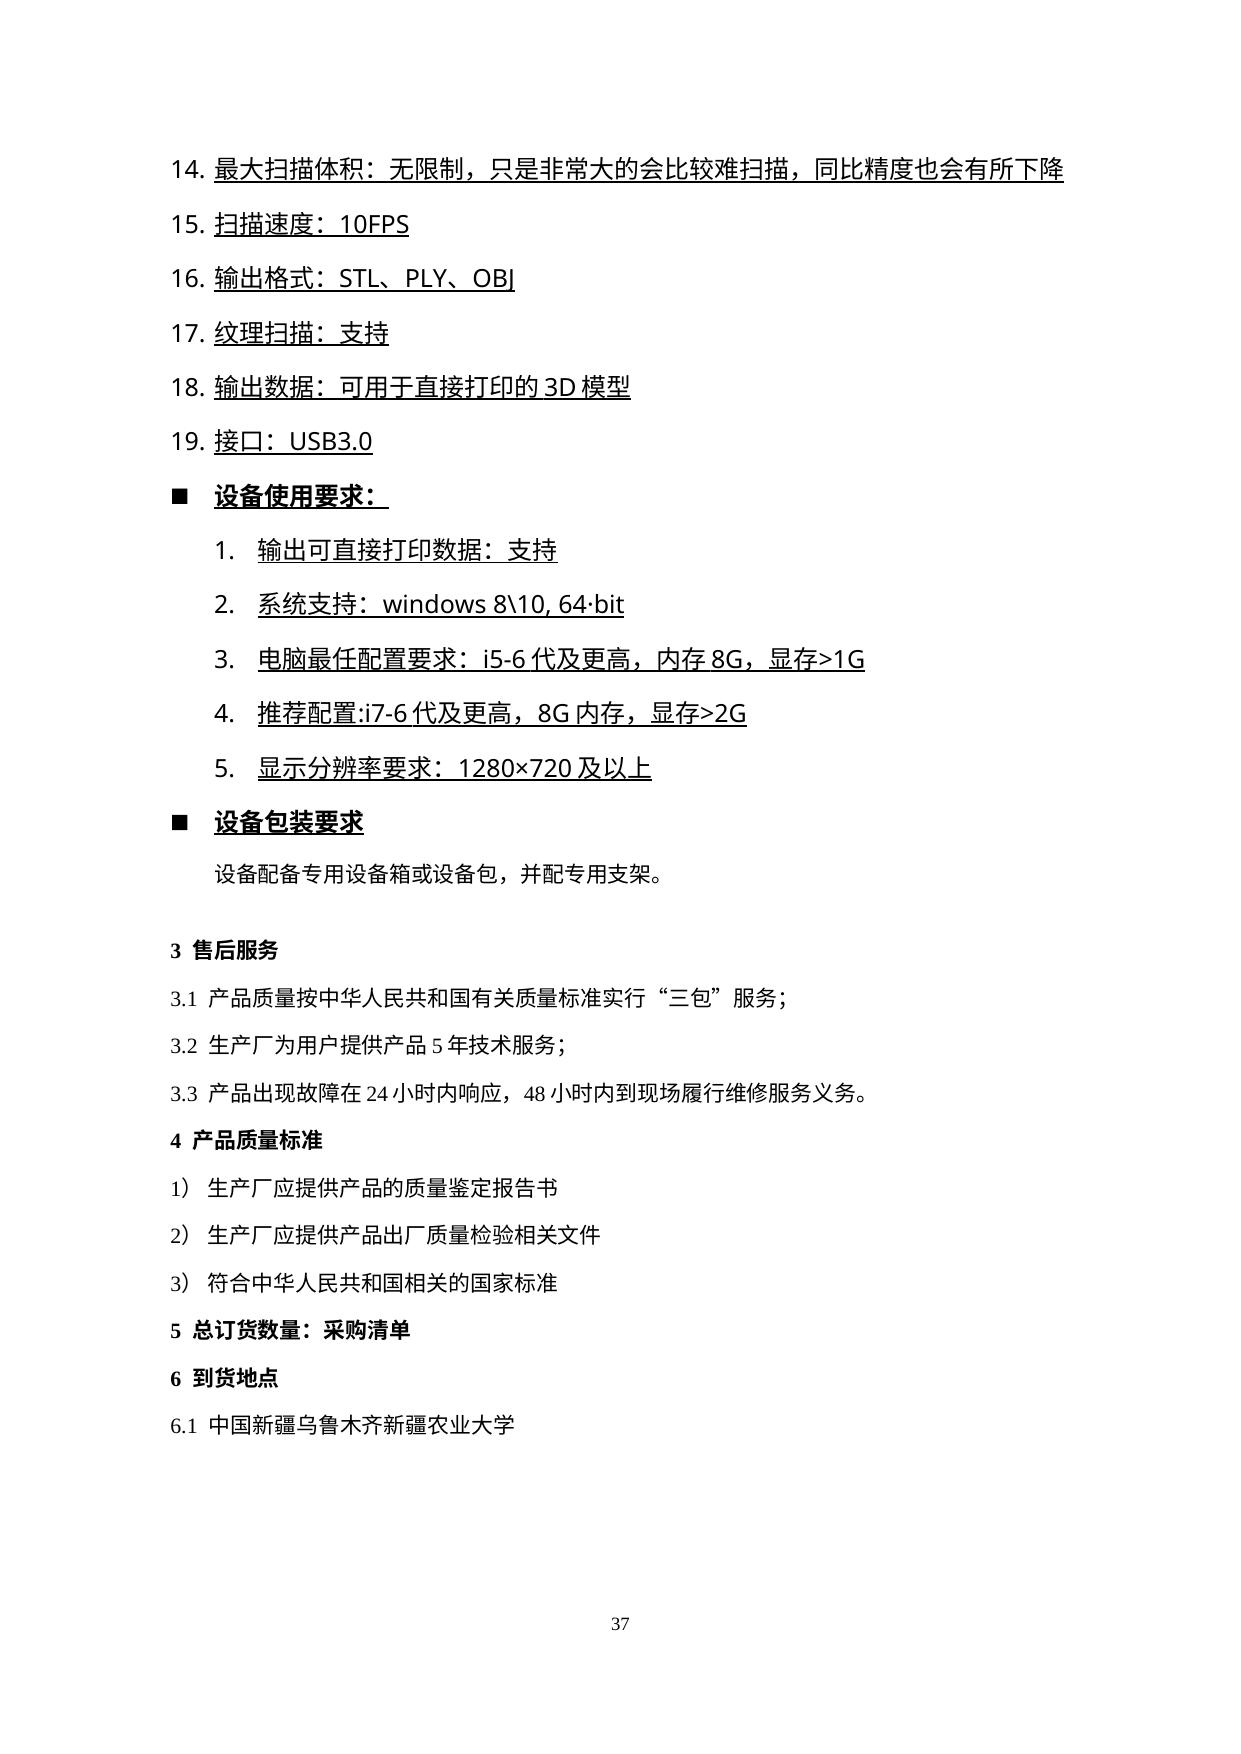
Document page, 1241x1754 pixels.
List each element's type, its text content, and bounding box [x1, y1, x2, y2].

list 输出格式：STL、PLY、OBJ [170, 259, 1070, 295]
list 设备包装要求 [170, 802, 1070, 839]
text 6 到货地点 [170, 1361, 1070, 1392]
list 最大扫描体积：无限制，只是非常大的会比较难扫描，同比精度也会有所下降 [170, 150, 1070, 186]
list 输出可直接打印数据：支持 [170, 531, 1070, 567]
text 3.3 产品出现故障在24小时内响应，48小时内到现场履行维修服务义务。 [170, 1076, 1070, 1107]
list 推荐配置:i7-6代及更高，8G内存，显存>2G [170, 694, 1070, 730]
text 3.2 生产厂为用户提供产品5年技术服务； [170, 1028, 1070, 1060]
text 1） 生产厂应提供产品的质量鉴定报告书 [170, 1171, 1070, 1202]
list 接口：USB3.0 [170, 422, 1070, 458]
text 3 售后服务 [170, 933, 1070, 965]
text 设备配备专用设备箱或设备包，并配专用支架。 [170, 857, 1070, 888]
text 3） 符合中华人民共和国相关的国家标准 [170, 1266, 1070, 1297]
list 设备使用要求： [170, 476, 1070, 512]
text 5 总订货数量：采购清单 [170, 1313, 1070, 1345]
list 显示分辨率要求：1280×720及以上 [170, 748, 1070, 784]
text 2） 生产厂应提供产品出厂质量检验相关文件 [170, 1218, 1070, 1250]
text 6.1 中国新疆乌鲁木齐新疆农业大学 [170, 1408, 1070, 1440]
list 纹理扫描：支持 [170, 313, 1070, 349]
list 输出数据：可用于直接打印的3D模型 [170, 367, 1070, 404]
list 系统支持：windows 8\10, 64·bit [170, 585, 1070, 621]
text 3.1 产品质量按中华人民共和国有关质量标准实行“三包”服务； [170, 981, 1070, 1012]
text 4 产品质量标准 [170, 1123, 1070, 1155]
list 电脑最任配置要求：i5-6代及更高，内存8G，显存>1G [170, 639, 1070, 676]
list 扫描速度：10FPS [170, 204, 1070, 241]
